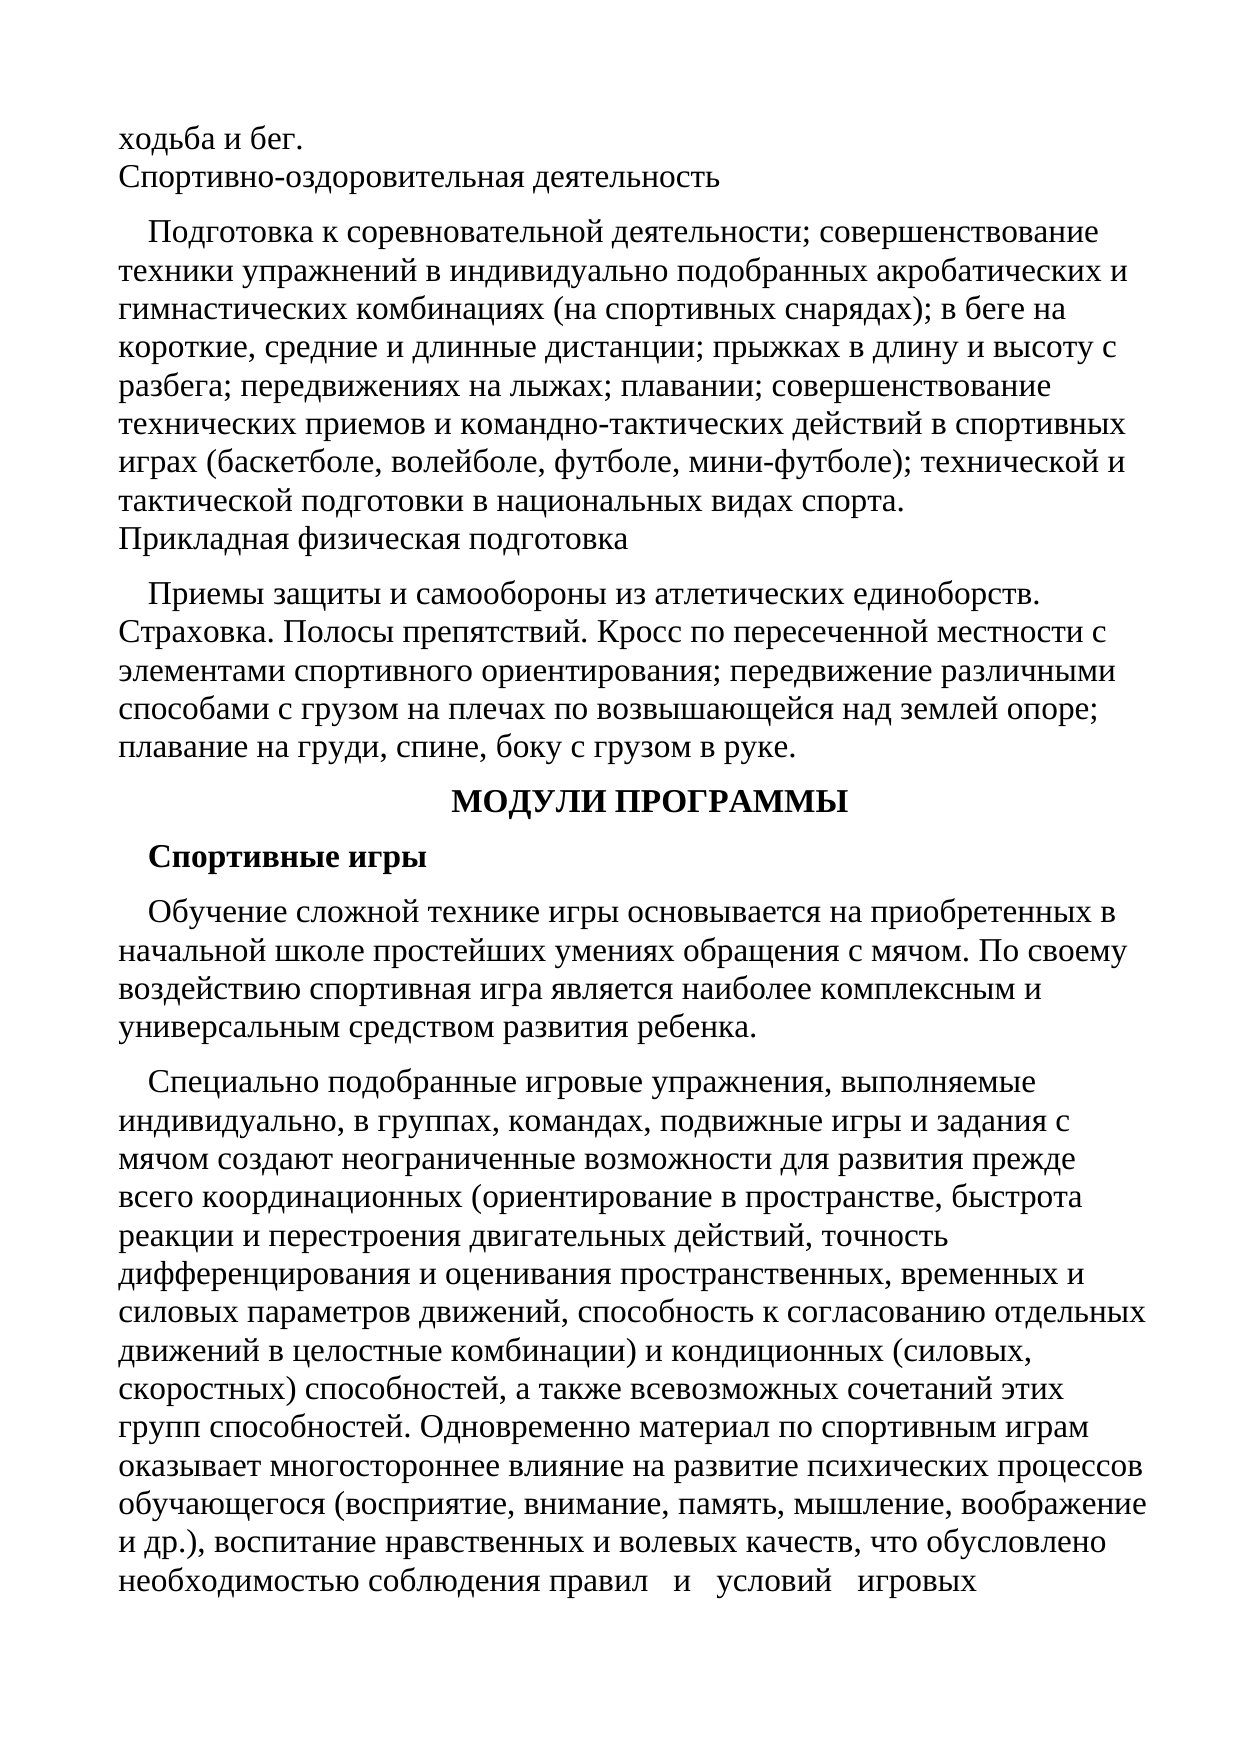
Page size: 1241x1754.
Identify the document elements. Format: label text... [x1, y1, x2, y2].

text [118, 118, 1152, 195]
text Подготовка к соревновательной деятельности; совершенствование техники упражнений в индивидуально подобранных акробатических и гимнастических комбинациях (на спортивных снарядах); в беге на короткие, средние и длинные дистанции; прыжках в длину и высоту с разбега; передвижениях на лыжах; плавании; совершенствование технических приемов и командно-тактических действий в спортивных играх (баскетболе, волейболе, футболе, мини-футболе); технической и тактической подготовки в национальных видах спорта. Прикладная физическая подготовка [118, 211, 1152, 556]
text Спортивные игры [118, 836, 1152, 875]
text МОДУЛИ ПРОГРАММЫ [118, 781, 1152, 820]
text Приемы защиты и самообороны из атлетических единоборств. Страховка. Полосы препятствий. Кросс по пересеченной местности с элементами спортивного ориентирования; передвижение различными способами с грузом на плечах по возвышающейся над землей опоре; плавание на груди, спине, боку с грузом в руке. [118, 573, 1152, 765]
text Обучение сложной технике игры основывается на приобретенных в начальной школе простейших умениях обращения с мячом. По своему воздействию спортивная игра является наиболее комплексным и универсальным средством развития ребенка. [118, 891, 1152, 1045]
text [118, 1061, 1152, 1598]
